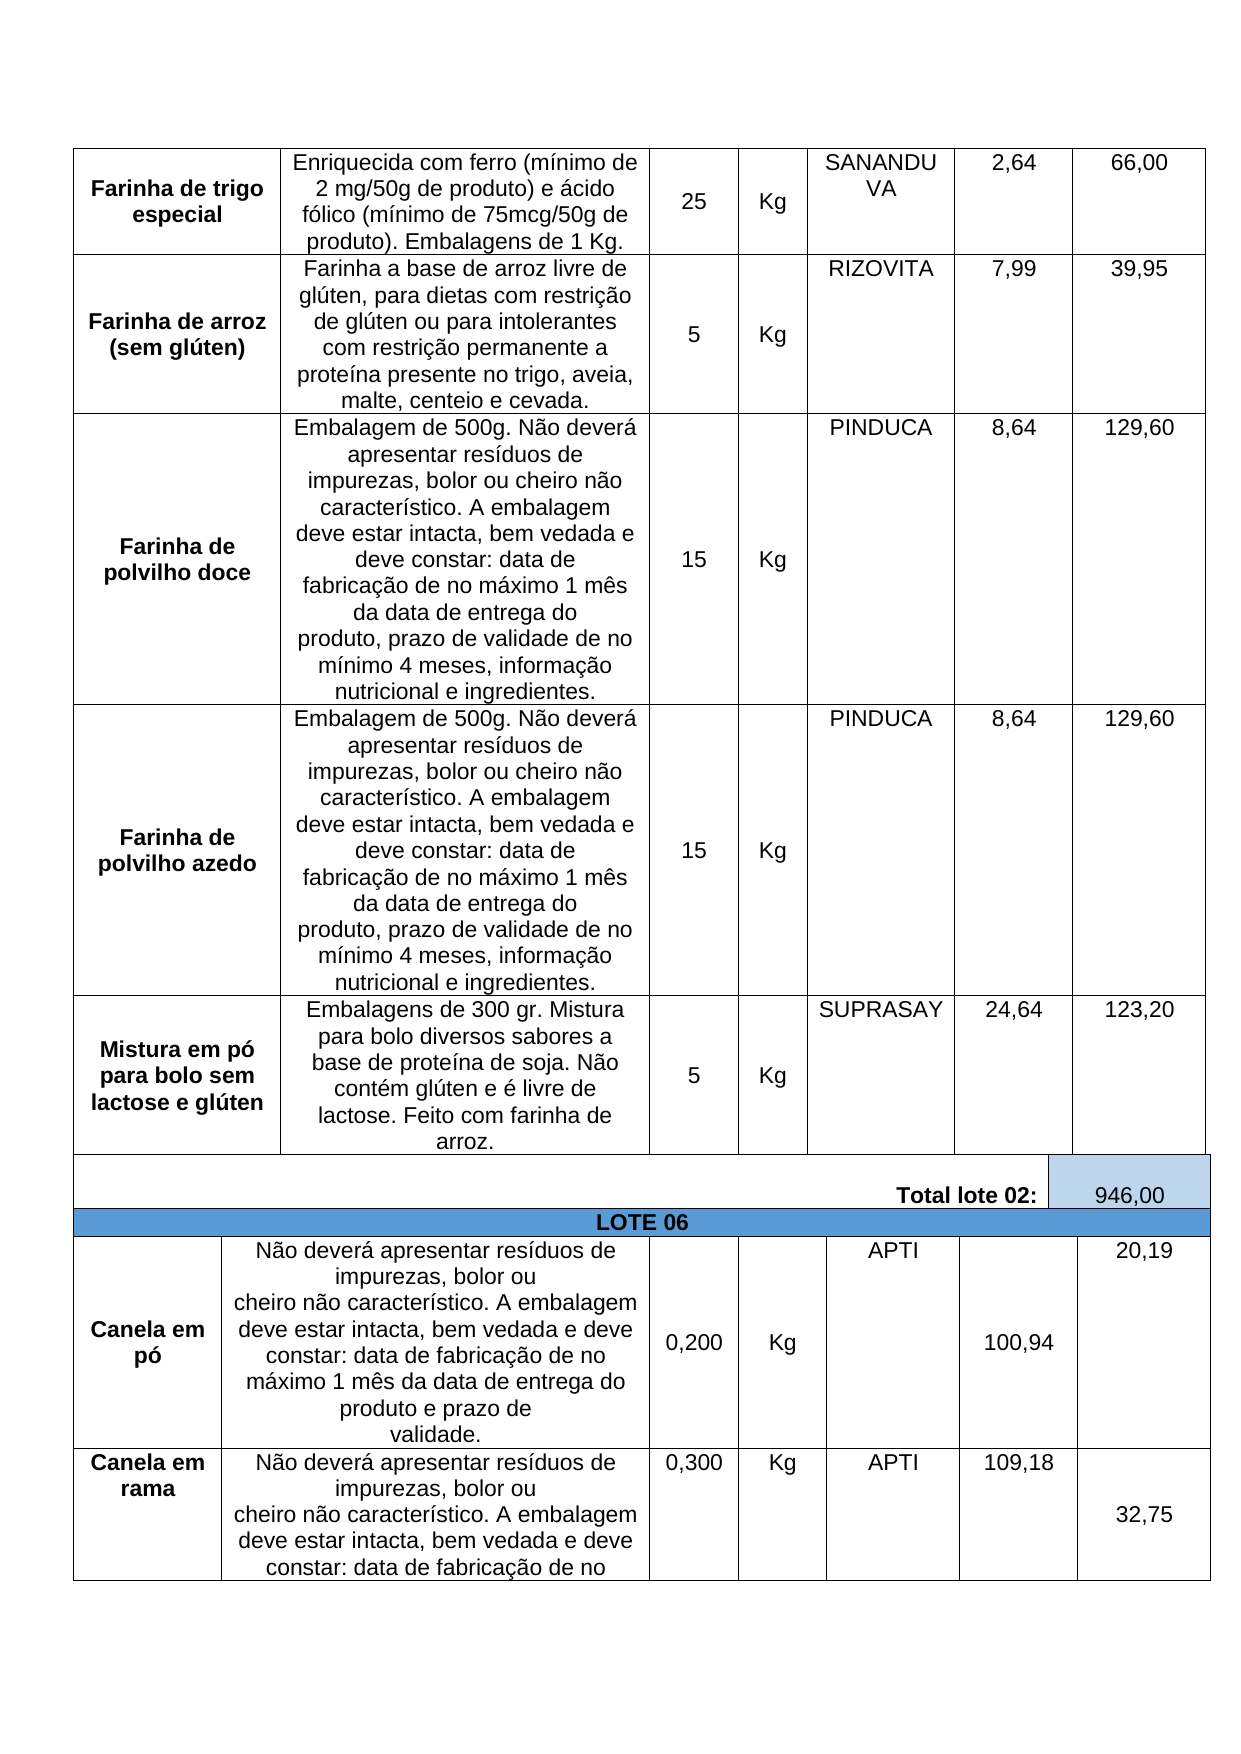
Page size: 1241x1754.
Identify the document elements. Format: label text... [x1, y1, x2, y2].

table_cell Farinha de polvilho azedo [74, 705, 280, 995]
table_cell APTI [827, 1449, 959, 1580]
table_cell 25 [650, 149, 738, 254]
table_cell Embalagem de 500g. Não deverá apresentar resíduos de impurezas, bolor ou cheiro não característico. A embalagem deve estar intacta, bem vedada e deve constar: data de fabricação de no máximo 1 mês da data de entrega do produto, prazo de validade de no mínimo 4 meses, informação nutricional e ingredientes. [281, 414, 649, 704]
table_cell Kg [739, 1449, 826, 1580]
table_cell 0,300 [650, 1449, 738, 1580]
table_cell Kg [739, 149, 807, 254]
table_cell PINDUCA [808, 414, 954, 704]
table_cell 123,20 [1073, 996, 1205, 1154]
table_cell 109,18 [960, 1449, 1077, 1580]
table_cell 8,64 [955, 414, 1072, 704]
table_cell Farinha a base de arroz livre de glúten, para dietas com restrição de glúten ou para intolerantes com restrição permanente a proteína presente no trigo, aveia, malte, centeio e cevada. [281, 255, 649, 413]
table_cell 15 [650, 414, 738, 704]
table_cell 8,64 [955, 705, 1072, 995]
table_cell 0,200 [650, 1237, 738, 1447]
table_cell RIZOVITA [808, 255, 954, 413]
table_cell 20,19 [1078, 1237, 1210, 1447]
table_cell Kg [739, 1237, 826, 1447]
table_cell Farinha de trigo especial [74, 149, 280, 254]
table_cell 2,64 [955, 149, 1072, 254]
table_cell 39,95 [1073, 255, 1205, 413]
table_cell Kg [739, 705, 807, 995]
table_cell Total lote 02: [74, 1155, 1048, 1208]
table_cell 66,00 [1073, 149, 1205, 254]
table_cell APTI [827, 1237, 959, 1447]
table_cell Farinha de polvilho doce [74, 414, 280, 704]
table_cell Canela em rama [74, 1449, 221, 1580]
table_cell 5 [650, 996, 738, 1154]
table_cell Farinha de arroz (sem glúten) [74, 255, 280, 413]
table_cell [222, 1449, 649, 1580]
table_cell Mistura em pó para bolo sem lactose e glúten [74, 996, 280, 1154]
table_cell Kg [739, 996, 807, 1154]
table_cell 7,99 [955, 255, 1072, 413]
table_cell 129,60 [1073, 414, 1205, 704]
table_cell 24,64 [955, 996, 1072, 1154]
table_cell SUPRASAY [808, 996, 954, 1154]
table_cell 15 [650, 705, 738, 995]
table_cell Canela em pó [74, 1237, 221, 1447]
table_cell 5 [650, 255, 738, 413]
table_cell 32,75 [1078, 1449, 1210, 1580]
table_cell PINDUCA [808, 705, 954, 995]
table_cell SANANDUVA [808, 149, 954, 254]
table_cell Kg [739, 255, 807, 413]
table_cell Embalagens de 300 gr. Mistura para bolo diversos sabores a base de proteína de soja. Não contém glúten e é livre de lactose. Feito com farinha de arroz. [281, 996, 649, 1154]
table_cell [281, 149, 649, 254]
table_cell 129,60 [1073, 705, 1205, 995]
table_cell 946,00 [1049, 1155, 1210, 1208]
table_cell LOTE 06 [74, 1209, 1210, 1236]
table_cell 100,94 [960, 1237, 1077, 1447]
table_cell Kg [739, 414, 807, 704]
table_cell Embalagem de 500g. Não deverá apresentar resíduos de impurezas, bolor ou cheiro não característico. A embalagem deve estar intacta, bem vedada e deve constar: data de fabricação de no máximo 1 mês da data de entrega do produto, prazo de validade de no mínimo 4 meses, informação nutricional e ingredientes. [281, 705, 649, 995]
